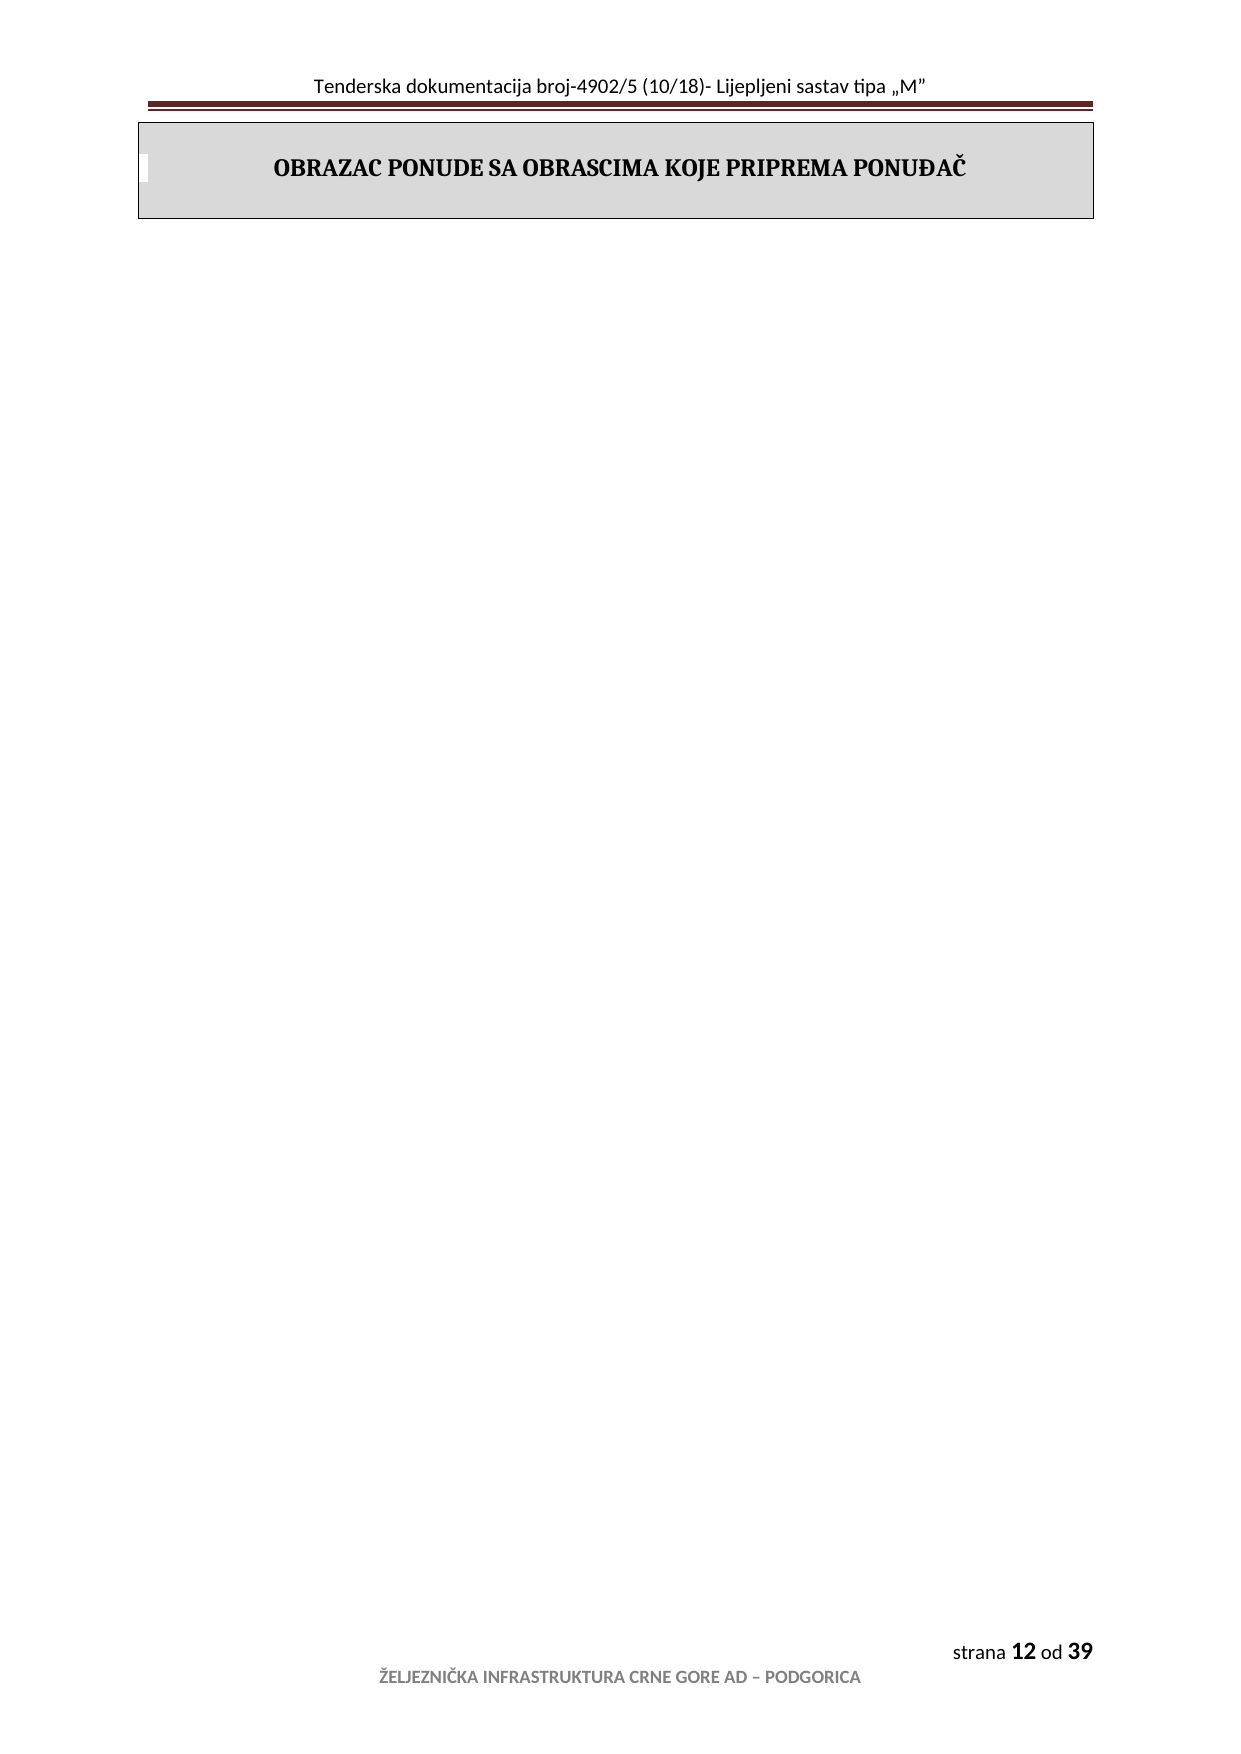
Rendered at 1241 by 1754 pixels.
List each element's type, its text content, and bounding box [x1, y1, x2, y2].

subtitle OBRAZAC PONUDE SA OBRASCIMA KOJE PRIPREMA PONUĐAČ [148, 154, 1093, 179]
